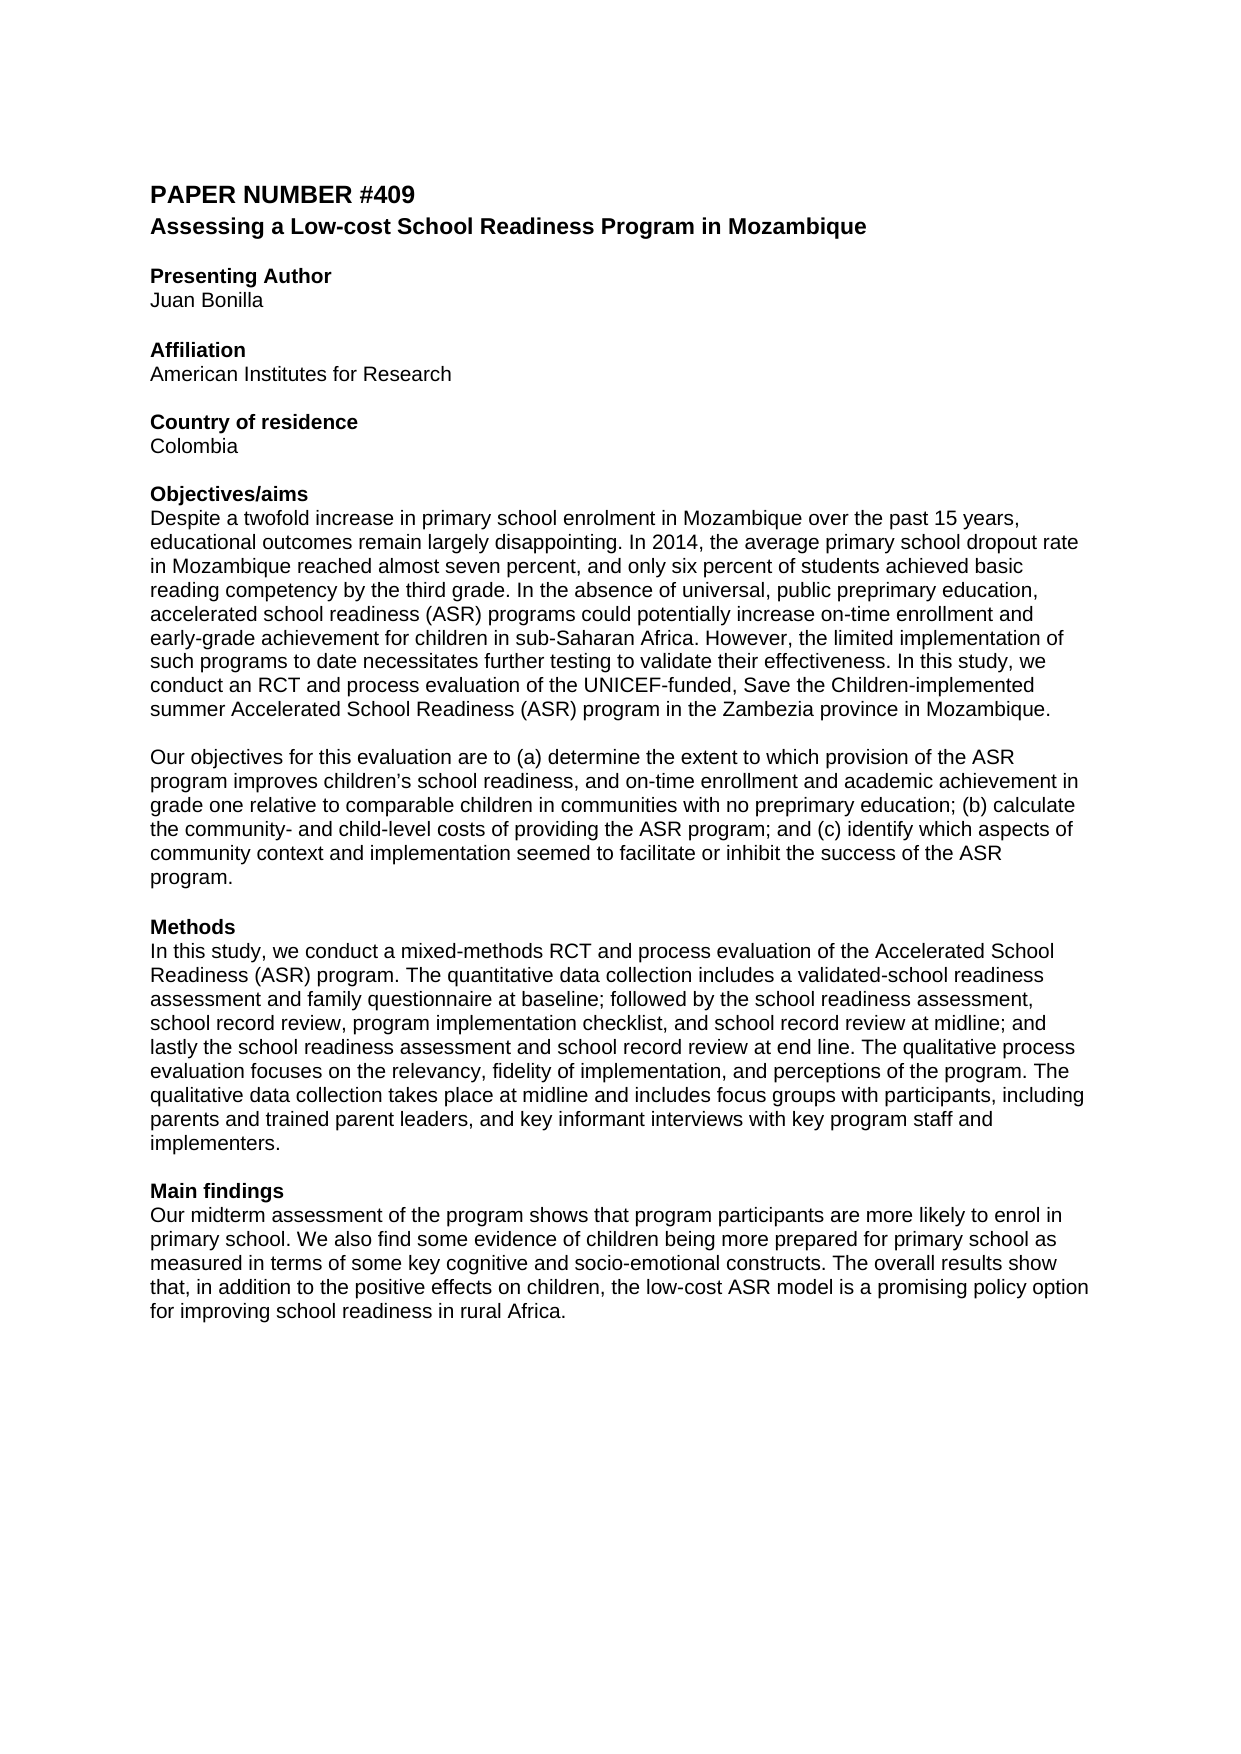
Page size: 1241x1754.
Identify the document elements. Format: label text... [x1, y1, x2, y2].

text Objectives/aims [150, 482, 1090, 506]
text Presenting Author [150, 263, 1090, 287]
text Our objectives for this evaluation are to (a) determine the extent to which provision of the ASR program improves children’s school readiness, and on-time enrollment and academic achievement in grade one relative to comparable children in communities with no preprimary education; (b) calculate the community- and child-level costs of providing the ASR program; and (c) identify which aspects of community context and implementation seemed to facilitate or inhibit the success of the ASR program. [150, 745, 1090, 889]
text Juan Bonilla [150, 287, 1090, 311]
text Assessing a Low-cost School Readiness Program in Mozambique [150, 213, 1090, 239]
text Our midterm assessment of the program shows that program participants are more likely to enrol in primary school. We also find some evidence of children being more prepared for primary school as measured in terms of some key cognitive and socio-emotional constructs. The overall results show that, in addition to the positive effects on children, the low-cost ASR model is a promising policy option for improving school readiness in rural Africa. [150, 1203, 1090, 1322]
text PAPER NUMBER #409 [150, 180, 1090, 209]
text Affiliation [150, 338, 1090, 362]
text Methods [150, 915, 1090, 939]
text Despite a twofold increase in primary school enrolment in Mozambique over the past 15 years, educational outcomes remain largely disappointing. In 2014, the average primary school dropout rate in Mozambique reached almost seven percent, and only six percent of students achieved basic reading competency by the third grade. In the absence of universal, public preprimary education, accelerated school readiness (ASR) programs could potentially increase on-time enrollment and early-grade achievement for children in sub-Saharan Africa. However, the limited implementation of such programs to date necessitates further testing to validate their effectiveness. In this study, we conduct an RCT and process evaluation of the UNICEF-funded, Save the Children-implemented summer Accelerated School Readiness (ASR) program in the Zambezia province in Mozambique. [150, 506, 1090, 721]
text In this study, we conduct a mixed-methods RCT and process evaluation of the Accelerated School Readiness (ASR) program. The quantitative data collection includes a validated-school readiness assessment and family questionnaire at baseline; followed by the school readiness assessment, school record review, program implementation checklist, and school record review at midline; and lastly the school readiness assessment and school record review at end line. The qualitative process evaluation focuses on the relevancy, fidelity of implementation, and perceptions of the program. The qualitative data collection takes place at midline and includes focus groups with participants, including parents and trained parent leaders, and key informant interviews with key program staff and implementers. [150, 939, 1090, 1155]
text Colombia [150, 434, 1090, 458]
text Main findings [150, 1179, 1090, 1203]
text Country of residence [150, 410, 1090, 434]
text American Institutes for Research [150, 362, 1090, 386]
